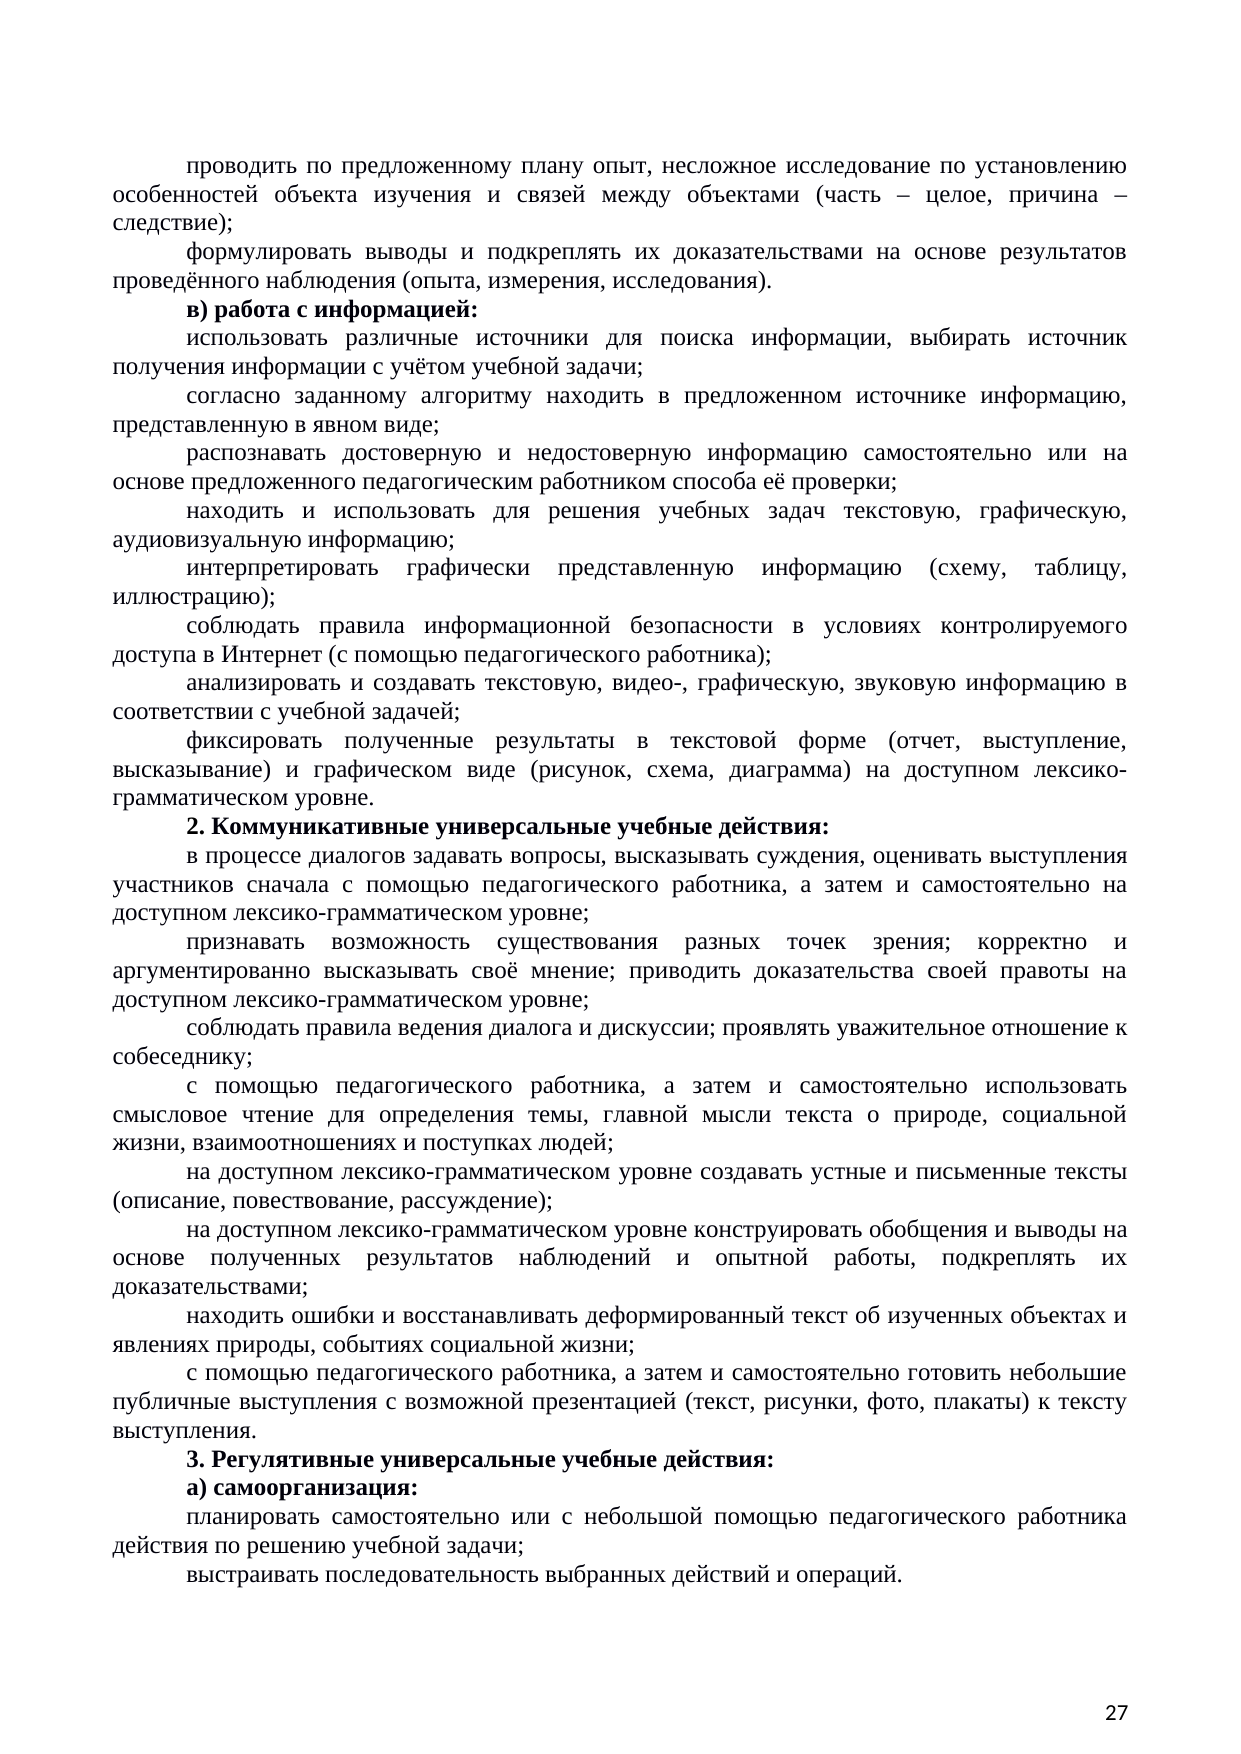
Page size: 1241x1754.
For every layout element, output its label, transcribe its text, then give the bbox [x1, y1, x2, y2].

text выстраивать последовательность выбранных действий и операций. [112, 1559, 1128, 1587]
text 2. Коммуникативные универсальные учебные действия: [112, 811, 1128, 840]
text на доступном лексико-грамматическом уровне конструировать обобщения и выводы на основе полученных результатов наблюдений и опытной работы, подкреплять их доказательствами; [112, 1214, 1128, 1300]
text на доступном лексико-грамматическом уровне создавать устные и письменные тексты (описание, повествование, рассуждение); [112, 1156, 1128, 1214]
text находить ошибки и восстанавливать деформированный текст об изученных объектах и явлениях природы, событиях социальной жизни; [112, 1300, 1128, 1357]
text фиксировать полученные результаты в текстовой форме (отчет, выступление, высказывание) и графическом виде (рисунок, схема, диаграмма) на доступном лексико-грамматическом уровне. [112, 725, 1128, 811]
text находить и использовать для решения учебных задач текстовую, графическую, аудиовизуальную информацию; [112, 495, 1128, 552]
text формулировать выводы и подкреплять их доказательствами на основе результатов проведённого наблюдения (опыта, измерения, исследования). [112, 236, 1128, 294]
text в) работа с информацией: [112, 294, 1128, 322]
text анализировать и создавать текстовую, видео-, графическую, звуковую информацию в соответствии с учебной задачей; [112, 667, 1128, 725]
text соблюдать правила ведения диалога и дискуссии; проявлять уважительное отношение к собеседнику; [112, 1012, 1128, 1070]
text в процессе диалогов задавать вопросы, высказывать суждения, оценивать выступления участников сначала с помощью педагогического работника, а затем и самостоятельно на доступном лексико-грамматическом уровне; [112, 840, 1128, 926]
text с помощью педагогического работника, а затем и самостоятельно использовать смысловое чтение для определения темы, главной мысли текста о природе, социальной жизни, взаимоотношениях и поступках людей; [112, 1070, 1128, 1156]
text с помощью педагогического работника, а затем и самостоятельно готовить небольшие публичные выступления с возможной презентацией (текст, рисунки, фото, плакаты) к тексту выступления. [112, 1357, 1128, 1444]
text соблюдать правила информационной безопасности в условиях контролируемого доступа в Интернет (с помощью педагогического работника); [112, 610, 1128, 667]
text планировать самостоятельно или с небольшой помощью педагогического работника действия по решению учебной задачи; [112, 1501, 1128, 1559]
text согласно заданному алгоритму находить в предложенном источнике информацию, представленную в явном виде; [112, 380, 1128, 437]
text признавать возможность существования разных точек зрения; корректно и аргументированно высказывать своё мнение; приводить доказательства своей правоты на доступном лексико-грамматическом уровне; [112, 926, 1128, 1012]
text использовать различные источники для поиска информации, выбирать источник получения информации с учётом учебной задачи; [112, 322, 1128, 380]
text распознавать достоверную и недостоверную информацию самостоятельно или на основе предложенного педагогическим работником способа её проверки; [112, 437, 1128, 495]
text а) самоорганизация: [112, 1472, 1128, 1501]
text интерпретировать графически представленную информацию (схему, таблицу, иллюстрацию); [112, 552, 1128, 610]
text 3. Регулятивные универсальные учебные действия: [112, 1444, 1128, 1472]
text проводить по предложенному плану опыт, несложное исследование по установлению особенностей объекта изучения и связей между объектами (часть ‒ целое, причина ‒ следствие); [112, 150, 1128, 236]
